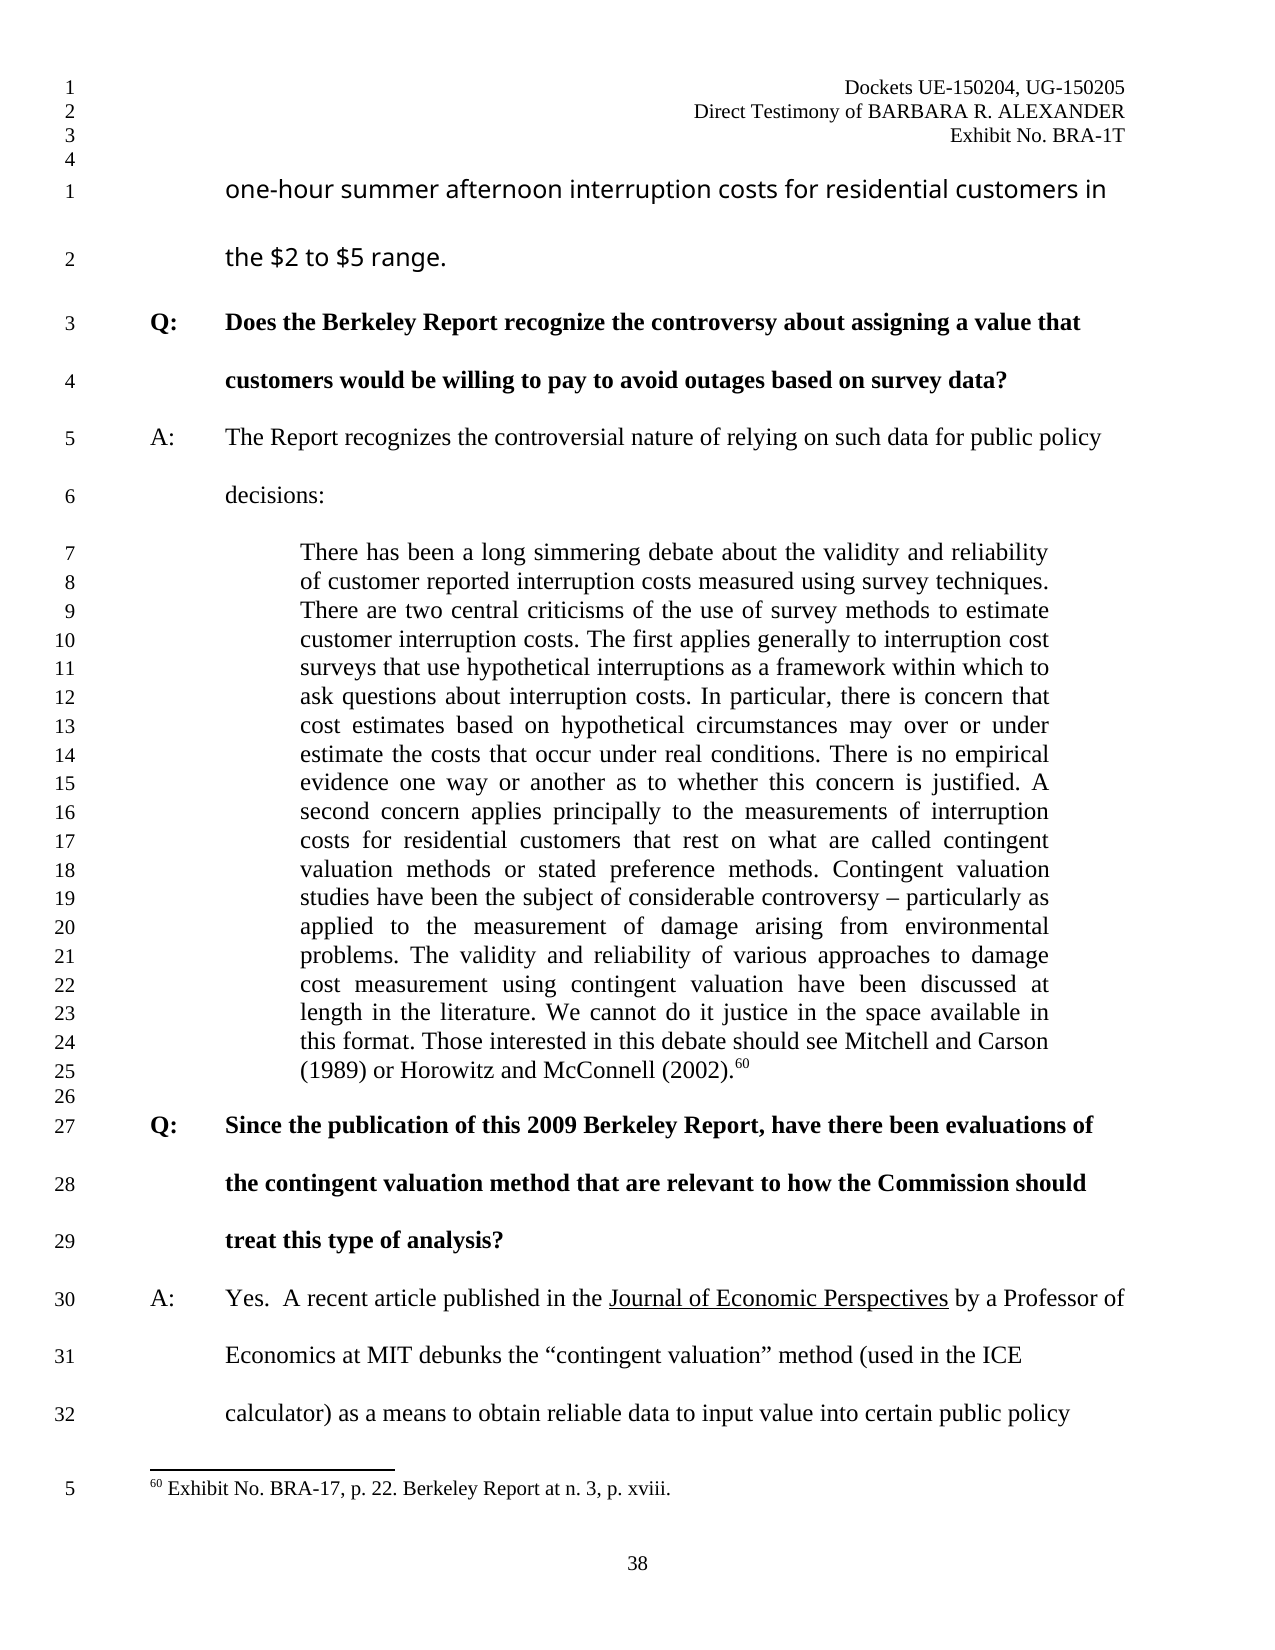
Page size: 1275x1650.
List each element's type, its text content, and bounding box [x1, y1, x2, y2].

text Q: Does the Berkeley Report recognize the controversy about assigning a value that customers would be willing to pay to avoid outages based on survey data? [150, 307, 1125, 394]
text Q: Since the publication of this 2009 Berkeley Report, have there been evaluations of the contingent valuation method that are relevant to how the Commission should treat this type of analysis? [150, 1110, 1125, 1254]
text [150, 1283, 1125, 1426]
text There has been a long simmering debate about the validity and reliability of customer reported interruption costs measured using survey techniques. There are two central criticisms of the use of survey methods to estimate customer interruption costs. The first applies generally to interruption cost surveys that use hypothetical interruptions as a framework within which to ask questions about interruption costs. In particular, there is concern that cost estimates based on hypothetical circumstances may over or under estimate the costs that occur under real conditions. There is no empirical evidence one way or another as to whether this concern is justified. A second concern applies principally to the measurements of interruption costs for residential customers that rest on what are called contingent valuation methods or stated preference methods. Contingent valuation studies have been the subject of considerable controversy – particularly as applied to the measurement of damage arising from environmental problems. The validity and reliability of various approaches to damage cost measurement using contingent valuation have been discussed at length in the literature. We cannot do it justice in the space available in this format. Those interested in this debate should see Mitchell and Carson (1989) or Horowitz and McConnell (2002). [300, 537, 1050, 1084]
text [150, 171, 1125, 273]
text A: The Report recognizes the controversial nature of relying on such data for public policy decisions: [150, 422, 1125, 509]
